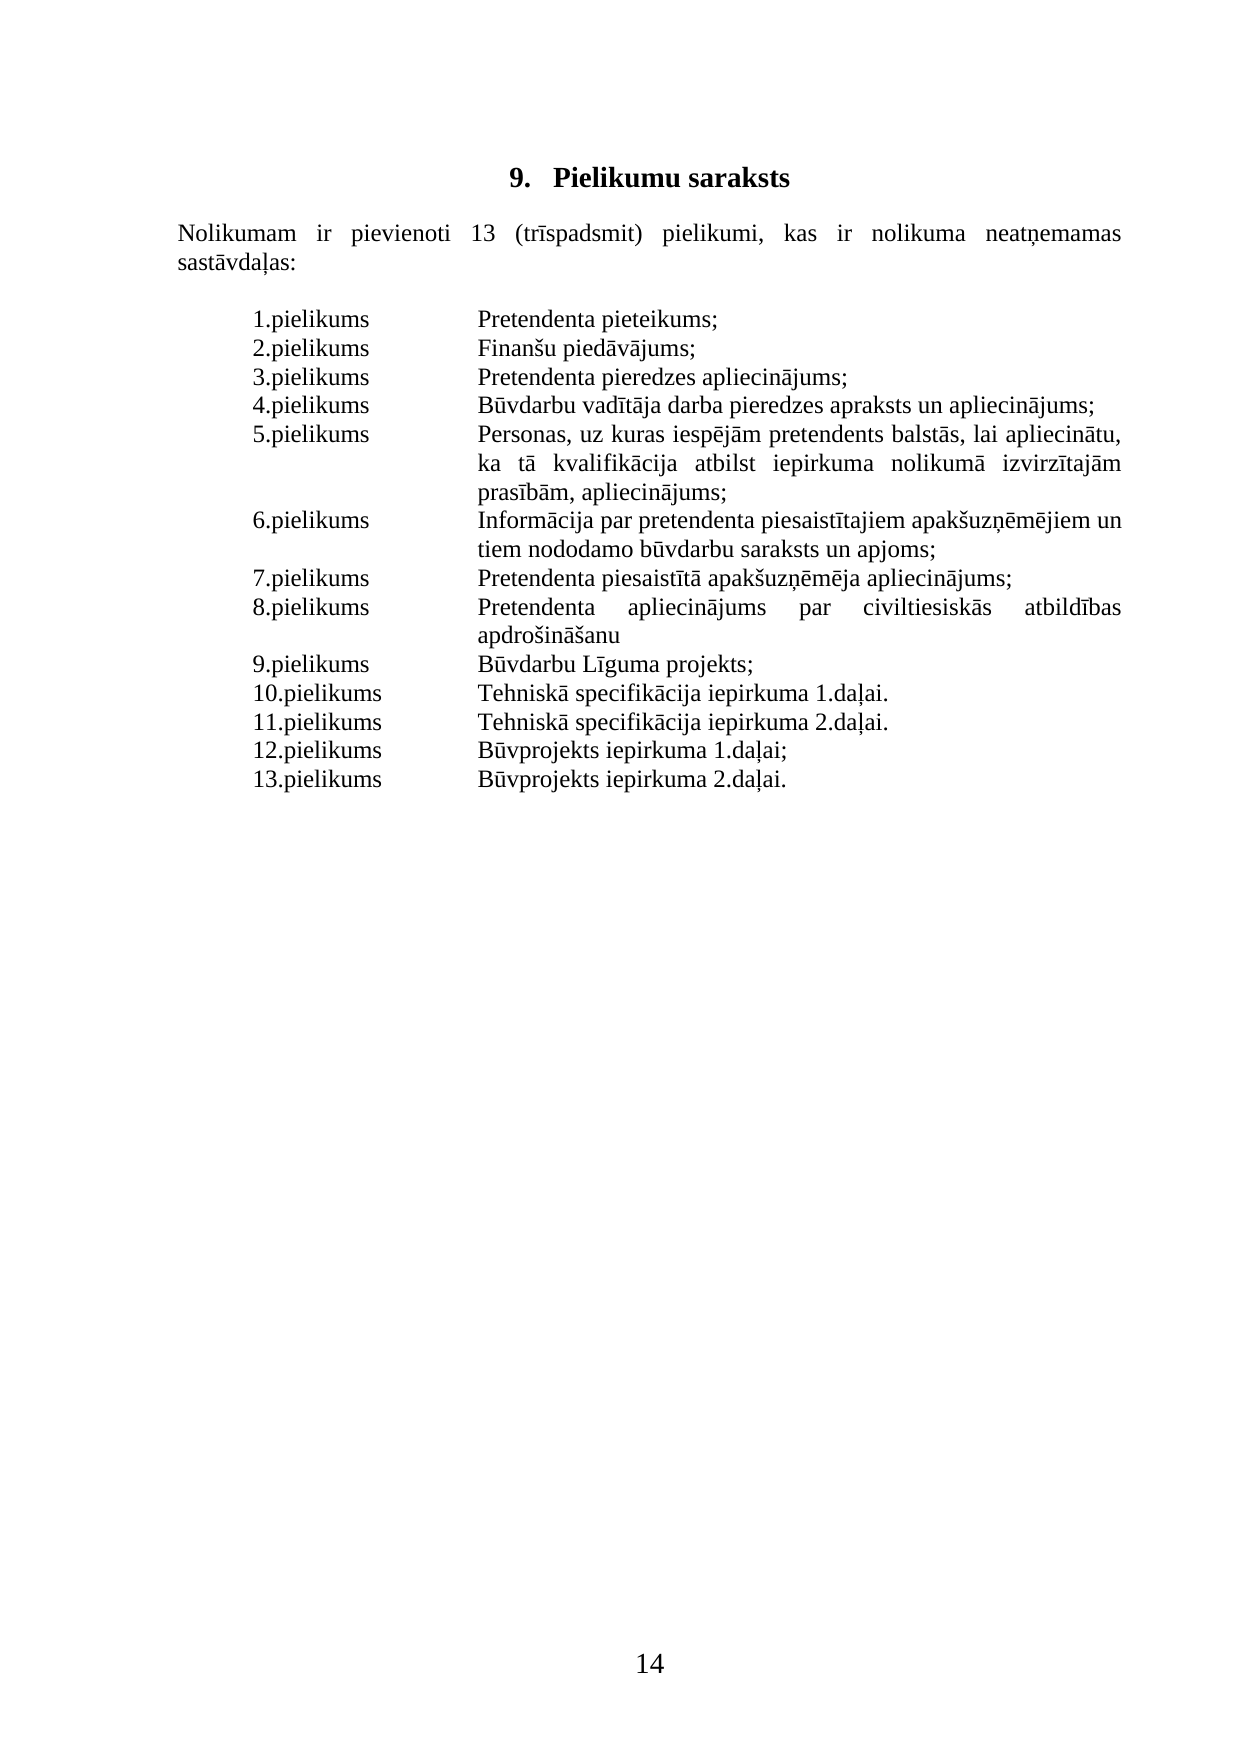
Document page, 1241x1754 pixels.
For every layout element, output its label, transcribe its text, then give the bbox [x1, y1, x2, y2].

text 7.pielikums Pretendenta piesaistītā apakšuzņēmēja apliecinājums; [252, 563, 1122, 592]
text Nolikumam ir pievienoti 13 (trīspadsmit) pielikumi, kas ir nolikuma neatņemamas sastāvdaļas: [177, 218, 1122, 276]
text 4.pielikums Būvdarbu vadītāja darba pieredzes apraksts un apliecinājums; [252, 391, 1122, 419]
text 1.pielikums Pretendenta pieteikums; [252, 304, 1122, 333]
text 9.pielikums Būvdarbu Līguma projekts; [252, 649, 1122, 678]
text 12.pielikums Būvprojekts iepirkuma 1.daļai; [252, 736, 1122, 764]
text 11.pielikums Tehniskā specifikācija iepirkuma 2.daļai. [252, 707, 1122, 736]
text 5.pielikums Personas, uz kuras iespējām pretendents balstās, lai apliecinātu, ka tā kvalifikācija atbilst iepirkuma nolikumā izvirzītajām prasībām, apliecinājums; [252, 419, 1122, 506]
text 10.pielikums Tehniskā specifikācija iepirkuma 1.daļai. [252, 678, 1122, 707]
text 6.pielikums Informācija par pretendenta piesaistītajiem apakšuzņēmējiem un tiem nododamo būvdarbu saraksts un apjoms; [252, 506, 1122, 563]
subtitle Pielikumu saraksts [177, 160, 1122, 194]
text 2.pielikums Finanšu piedāvājums; [252, 333, 1122, 362]
text 13.pielikums Būvprojekts iepirkuma 2.daļai. [252, 764, 1122, 793]
text 3.pielikums Pretendenta pieredzes apliecinājums; [252, 362, 1122, 391]
text 8.pielikums Pretendenta apliecinājums par civiltiesiskās atbildības apdrošināšanu [252, 592, 1122, 649]
